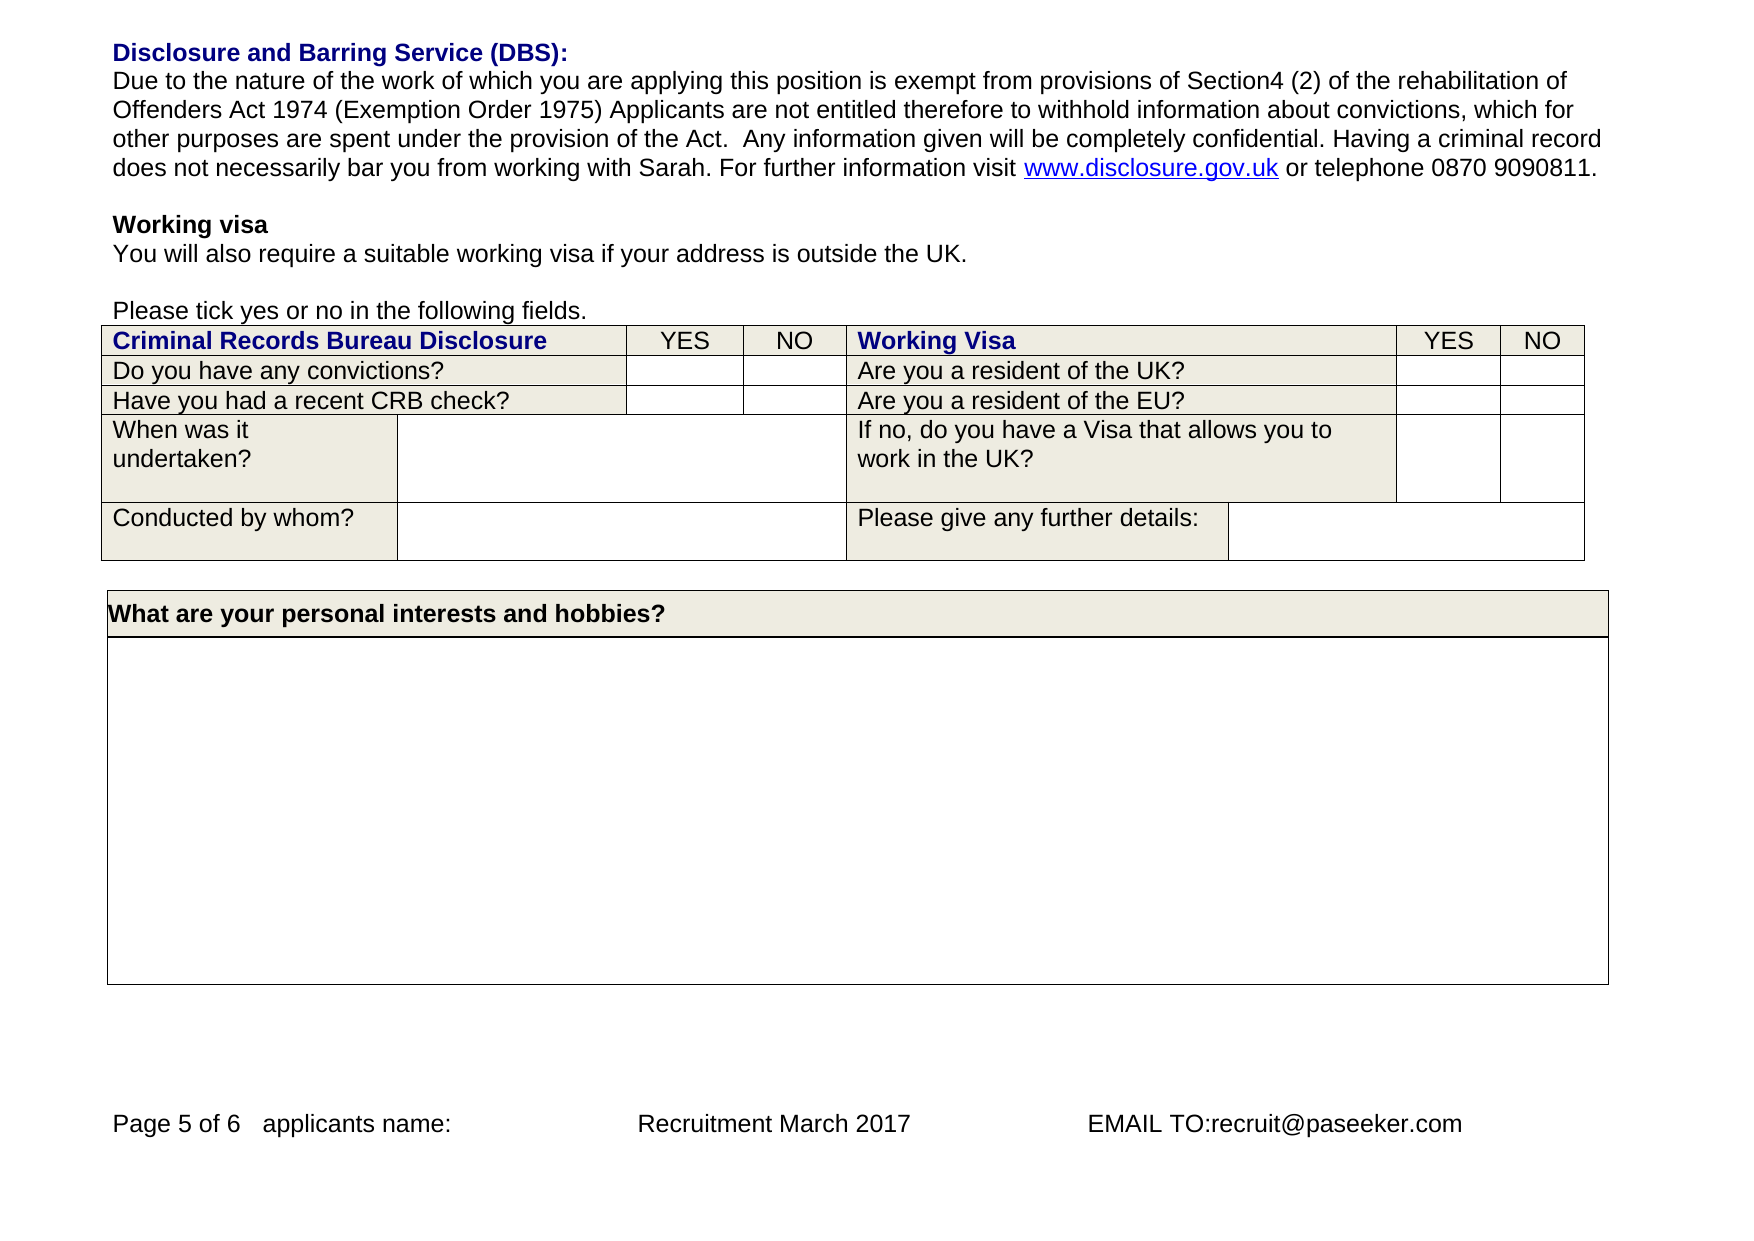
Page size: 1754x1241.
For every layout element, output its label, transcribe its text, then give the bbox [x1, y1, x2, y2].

table_header What are your personal interests and hobbies? [108, 591, 1608, 636]
text Please tick yes or no in the following fields. [112, 296, 1604, 325]
table_header Working Visa [847, 326, 1396, 355]
text Disclosure and Barring Service (DBS): [112, 37, 1604, 66]
table_header NO [1501, 326, 1584, 355]
table_cell Are you a resident of the EU? [847, 386, 1396, 414]
table_cell [1397, 415, 1500, 502]
table_cell [744, 386, 846, 414]
table_cell [1501, 415, 1584, 502]
table_cell Are you a resident of the UK? [847, 356, 1396, 384]
table_cell [1229, 503, 1584, 560]
table_cell [744, 356, 846, 384]
table_cell Have you had a recent CRB check? [102, 386, 626, 414]
table_cell [398, 503, 846, 560]
table_header NO [744, 326, 846, 355]
text You will also require a suitable working visa if your address is outside the UK. [112, 239, 1604, 267]
table_cell [398, 415, 846, 502]
table_cell [108, 638, 1608, 984]
table_cell [627, 356, 743, 384]
table_cell [1397, 356, 1500, 384]
table_cell [1501, 386, 1584, 414]
table_header YES [627, 326, 743, 355]
table_cell Conducted by whom? [102, 503, 397, 560]
table_cell Please give any further details: [847, 503, 1228, 560]
text Working visa [112, 210, 1604, 239]
table_cell [1501, 356, 1584, 384]
table_cell When was it undertaken? [102, 415, 397, 502]
table_header YES [1397, 326, 1500, 355]
table_cell Do you have any convictions? [102, 356, 626, 384]
table_cell [627, 386, 743, 414]
table_cell If no, do you have a Visa that allows you to work in the UK? [847, 415, 1396, 502]
table_header Criminal Records Bureau Disclosure [102, 326, 626, 355]
text Due to the nature of the work of which you are applying this position is exempt from provisions of Section4 (2) of the rehabilitation of Offenders Act 1974 (Exemption Order 1975) Applicants are not entitled therefore to withhold information about convictions, which for other purposes are spent under the provision of the Act. Any information given will be completely confidential. Having a criminal record does not necessarily bar you from working with Sarah. For further information visit www.disclosure.gov.uk or telephone 0870 9090811. [112, 66, 1604, 181]
table_cell [1397, 386, 1500, 414]
